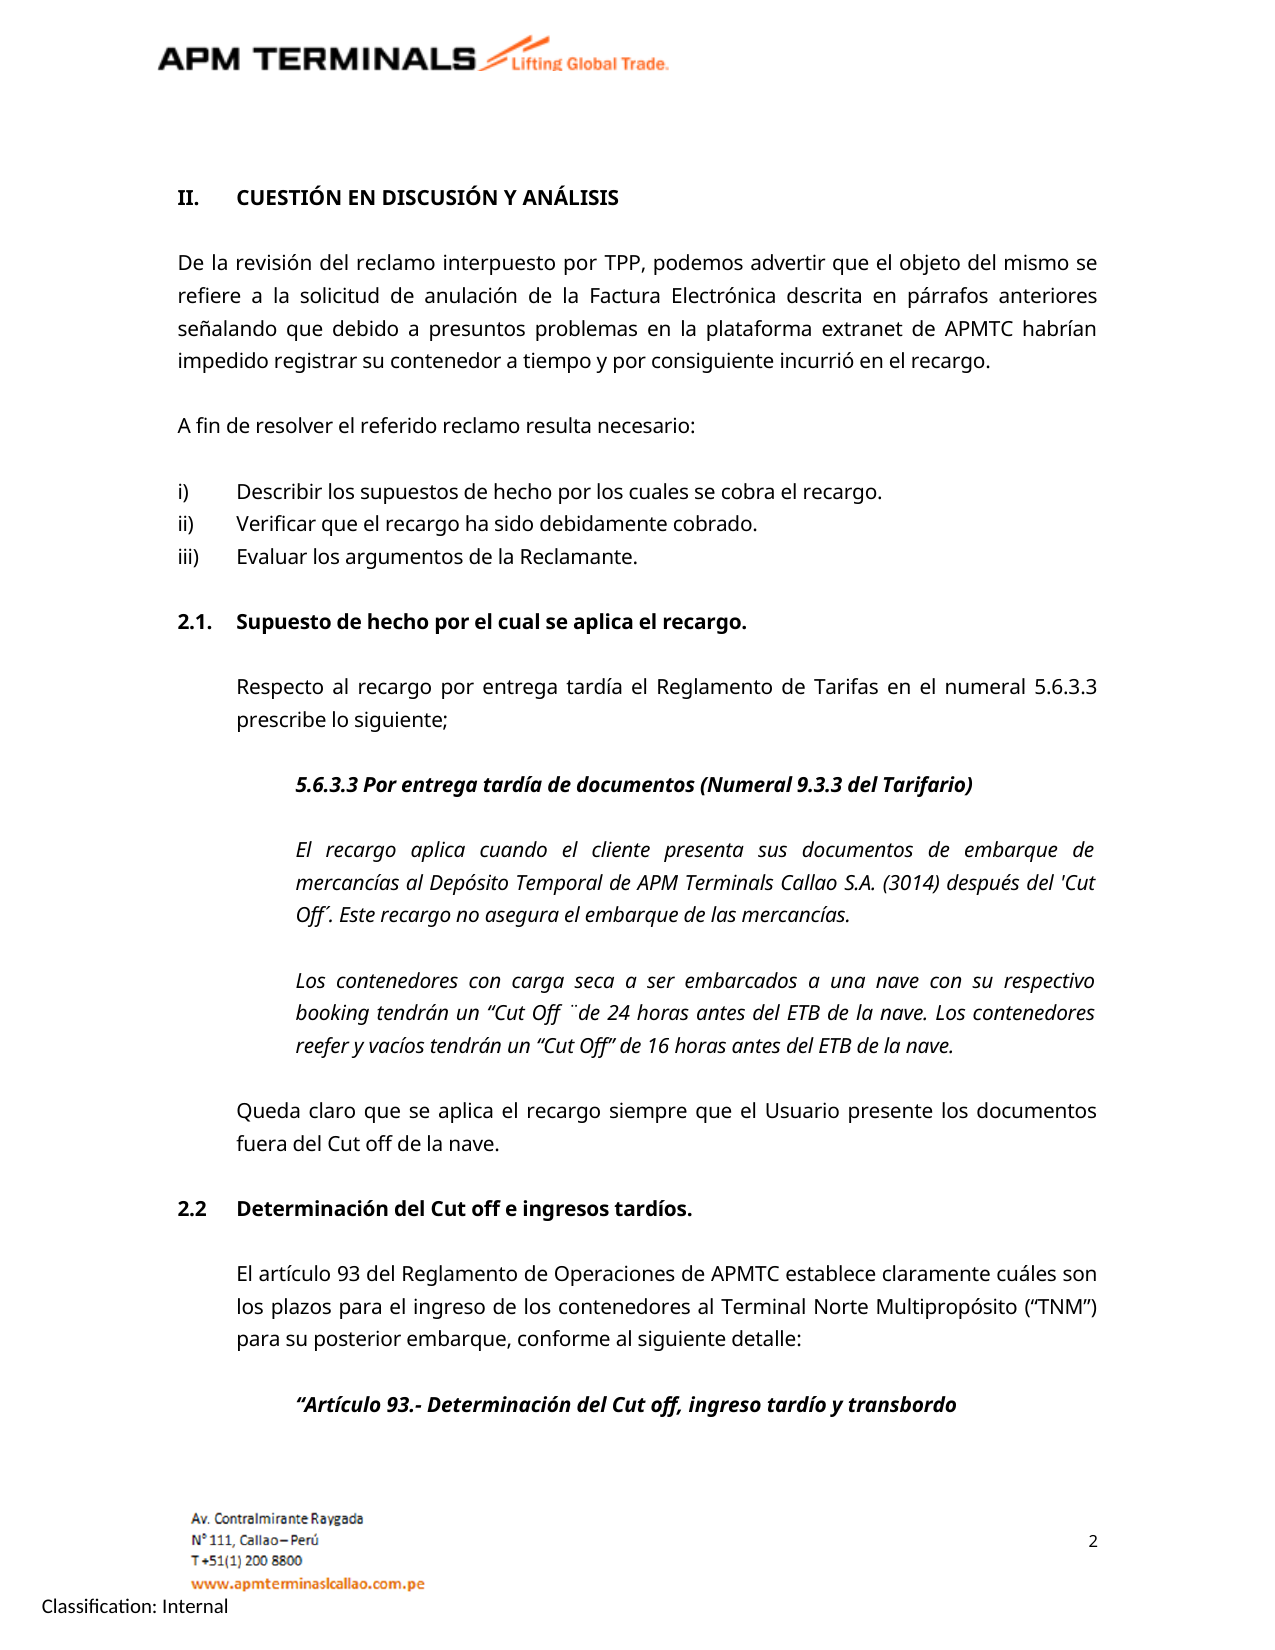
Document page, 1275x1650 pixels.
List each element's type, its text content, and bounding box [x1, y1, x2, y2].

list De la revisión del reclamo interpuesto por TPP, podemos advertir que el objeto del mismo se refiere a la solicitud de anulación de la Factura Electrónica descrita en párrafos anteriores señalando que debido a presuntos problemas en la plataforma extranet de APMTC habrían impedido registrar su contenedor a tiempo y por consiguiente incurrió en el recargo. [177, 248, 1098, 375]
text Respecto al recargo por entrega tardía el Reglamento de Tarifas en el numeral 5.6.3.3 prescribe lo siguiente; [236, 672, 1098, 733]
list Evaluar los argumentos de la Reclamante. [177, 542, 1098, 570]
text 5.6.3.3 Por entrega tardía de documentos (Numeral 9.3.3 del Tarifario) [295, 770, 1098, 799]
list Verificar que el recargo ha sido debidamente cobrado. [177, 509, 1098, 538]
text 2.1. Supuesto de hecho por el cual se aplica el recargo. [177, 607, 1098, 636]
text A fin de resolver el referido reclamo resulta necesario: [177, 412, 1098, 440]
text “Artículo 93.- Determinación del Cut off, ingreso tardío y transbordo [295, 1390, 1091, 1418]
text Queda claro que se aplica el recargo siempre que el Usuario presente los documentos fuera del Cut off de la nave. [236, 1096, 1098, 1157]
picture [157, 34, 669, 71]
text El artículo 93 del Reglamento de Operaciones de APMTC establece claramente cuáles son los plazos para el ingreso de los contenedores al Terminal Norte Multipropósito (“TNM”) para su posterior embarque, conforme al siguiente detalle: [236, 1259, 1098, 1353]
list Describir los supuestos de hecho por los cuales se cobra el recargo. [177, 477, 1098, 505]
list CUESTIÓN EN DISCUSIÓN Y ANÁLISIS [177, 183, 1098, 212]
text El recargo aplica cuando el cliente presenta sus documentos de embarque de mercancías al Depósito Temporal de APM Terminals Callao S.A. (3014) después del 'Cut Off´. Este recargo no asegura el embarque de las mercancías. [295, 835, 1098, 929]
picture [177, 1491, 449, 1605]
text Los contenedores con carga seca a ser embarcados a una nave con su respectivo booking tendrán un “Cut Off ¨de 24 horas antes del ETB de la nave. Los contenedores reefer y vacíos tendrán un “Cut Off” de 16 horas antes del ETB de la nave. [295, 966, 1098, 1059]
text 2.2 Determinación del Cut off e ingresos tardíos. [177, 1194, 1098, 1222]
